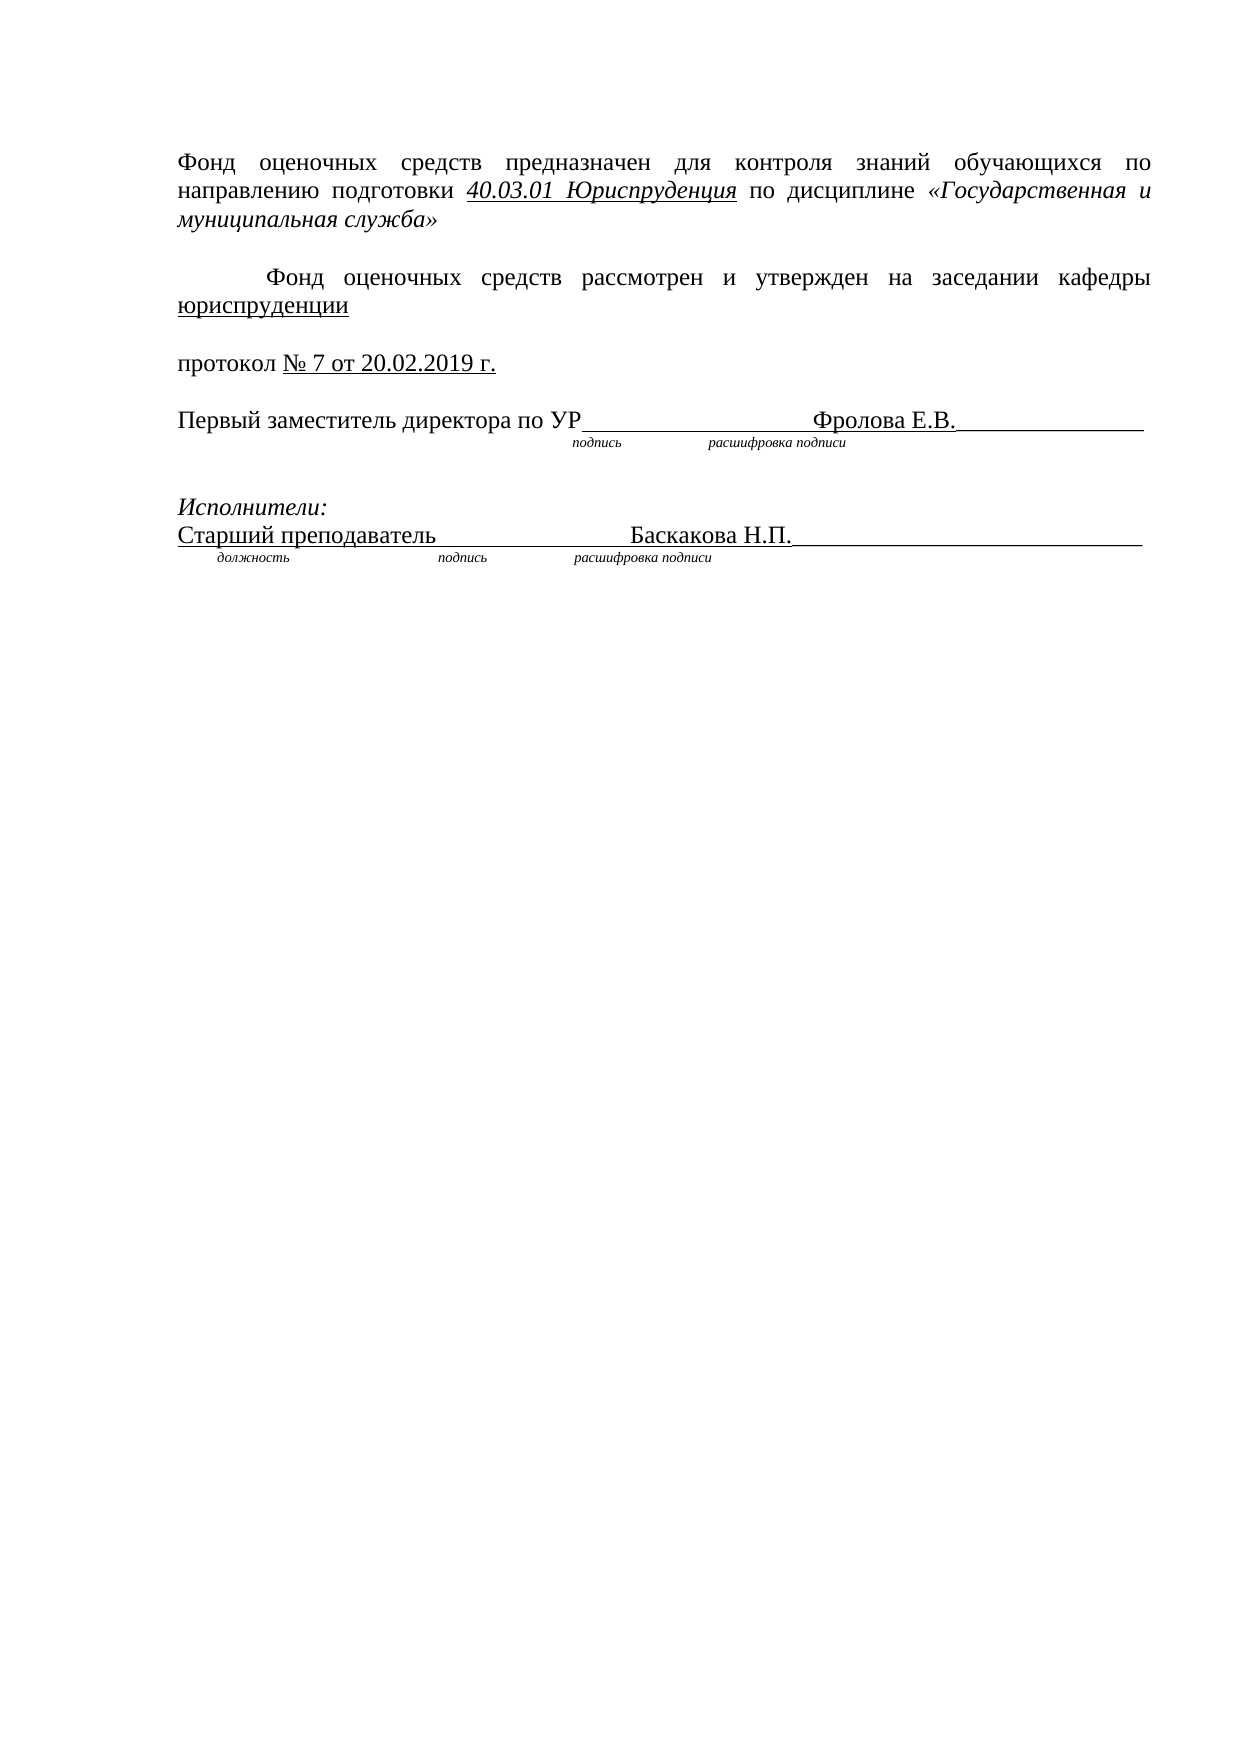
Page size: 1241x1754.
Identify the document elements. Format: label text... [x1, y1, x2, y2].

text Исполнители: [177, 492, 1152, 521]
text Старший преподаватель Баскакова Н.П.____________________________ [177, 521, 1152, 549]
text протокол № 7 от 20.02.2019 г. [177, 348, 1152, 377]
text должность подпись расшифровка подписи [177, 549, 1152, 578]
text Фонд оценочных средств рассмотрен и утвержден на заседании кафедры юриспруденции [177, 262, 1152, 319]
text подпись расшифровка подписи [177, 434, 1152, 463]
text Первый заместитель директора по УР Фролова Е.В._______________ [177, 406, 1152, 434]
text Фонд оценочных средств предназначен для контроля знаний обучающихся по направлению подготовки 40.03.01 Юриспруденция по дисциплине «Государственная и муниципальная служба» [177, 147, 1152, 233]
